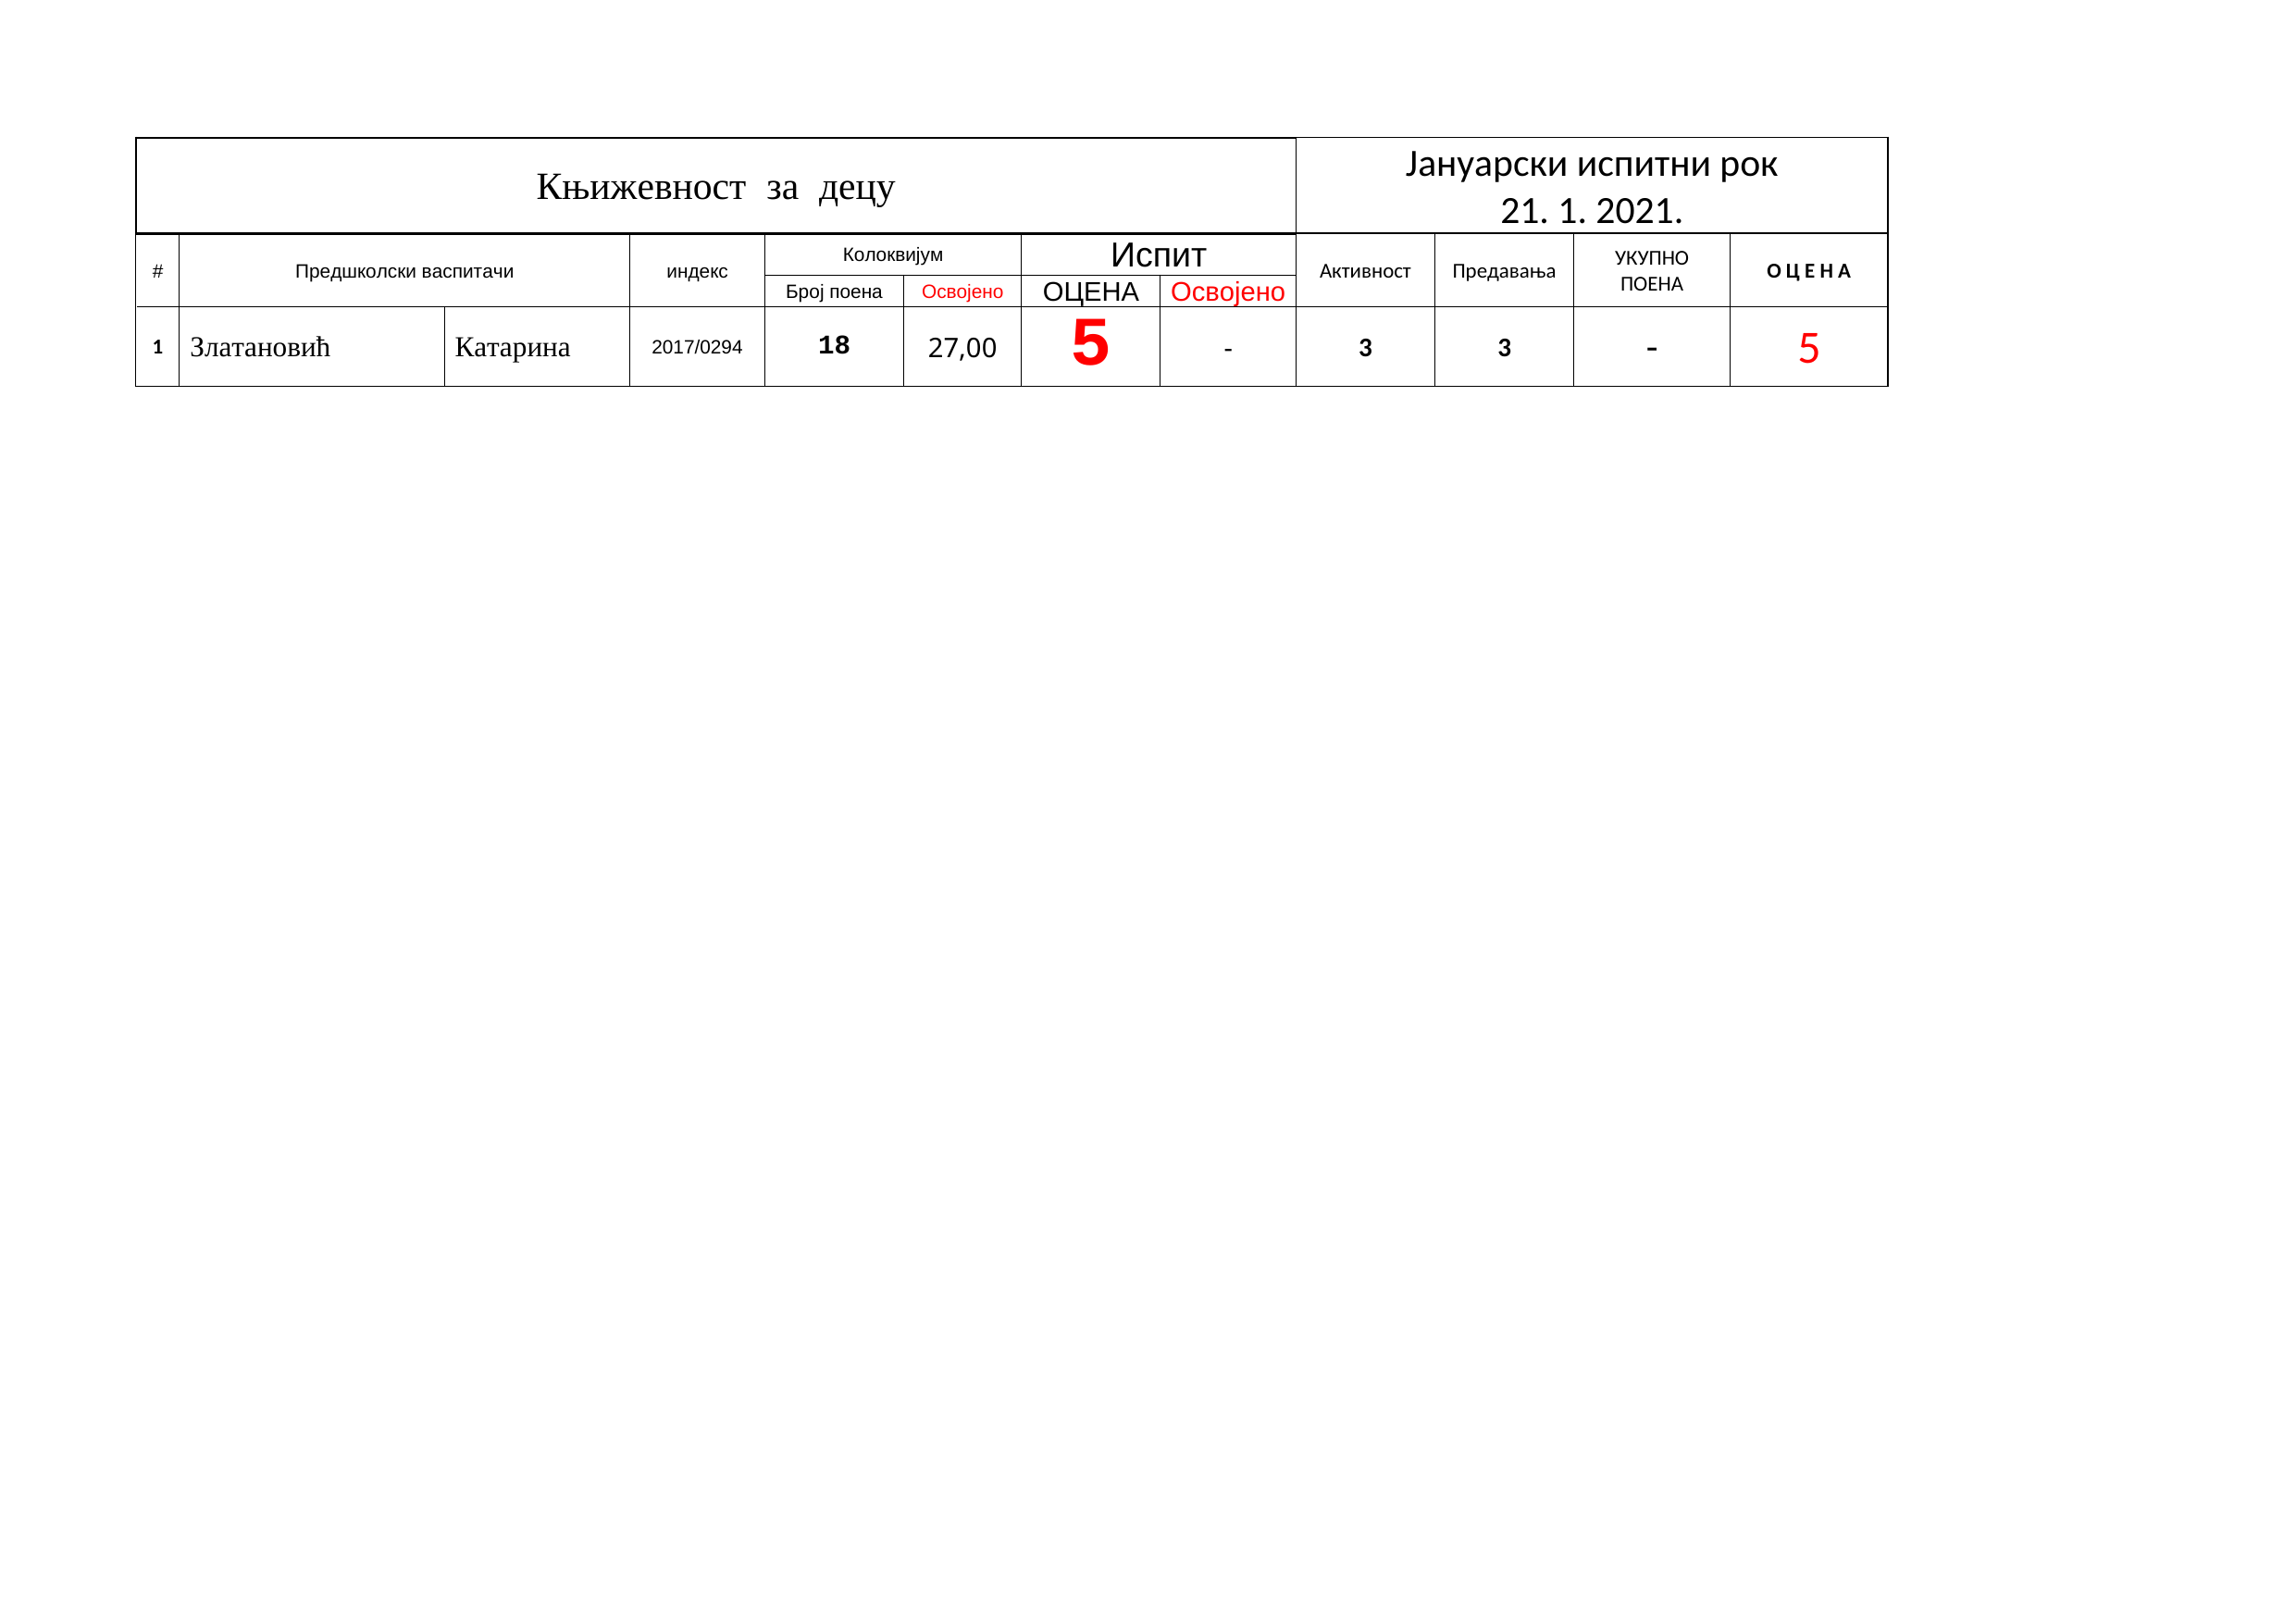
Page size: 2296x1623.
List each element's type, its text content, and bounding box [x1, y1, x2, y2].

table_cell Златановић [180, 307, 444, 386]
table_cell 5 [1022, 307, 1160, 386]
table_cell Освојено [1160, 276, 1296, 306]
table_cell ОЦЕНА [1022, 276, 1160, 306]
table_cell Предшколски васпитачи [180, 235, 629, 306]
table_cell 18 [765, 307, 903, 386]
table_cell Активност [1297, 234, 1434, 306]
table_cell - [1160, 307, 1296, 386]
table_header Књижевност за децу [137, 139, 1296, 232]
table_cell 2017/0294 [630, 307, 764, 386]
table_cell О Ц Е Н А [1731, 234, 1887, 306]
table_cell Испит [1022, 235, 1296, 275]
table_cell # [136, 235, 179, 306]
table_cell 5 [1731, 307, 1887, 386]
table_cell 3 [1435, 307, 1573, 386]
table_cell Предавања [1435, 234, 1573, 306]
table_cell Катарина [445, 307, 629, 386]
table_cell Број поена [765, 276, 903, 306]
table_cell 1 [136, 306, 179, 386]
table_cell Колоквијум [765, 235, 1021, 275]
table_cell Освојено [904, 276, 1021, 306]
table_cell 27,00 [904, 307, 1021, 386]
table_cell 3 [1297, 307, 1434, 386]
table_cell УКУПНО ПОЕНА [1574, 234, 1730, 306]
table_cell индекс [630, 235, 764, 306]
table_header Јануарски испитни рок 21. 1. 2021. [1297, 138, 1887, 232]
table_cell - [1574, 307, 1730, 386]
